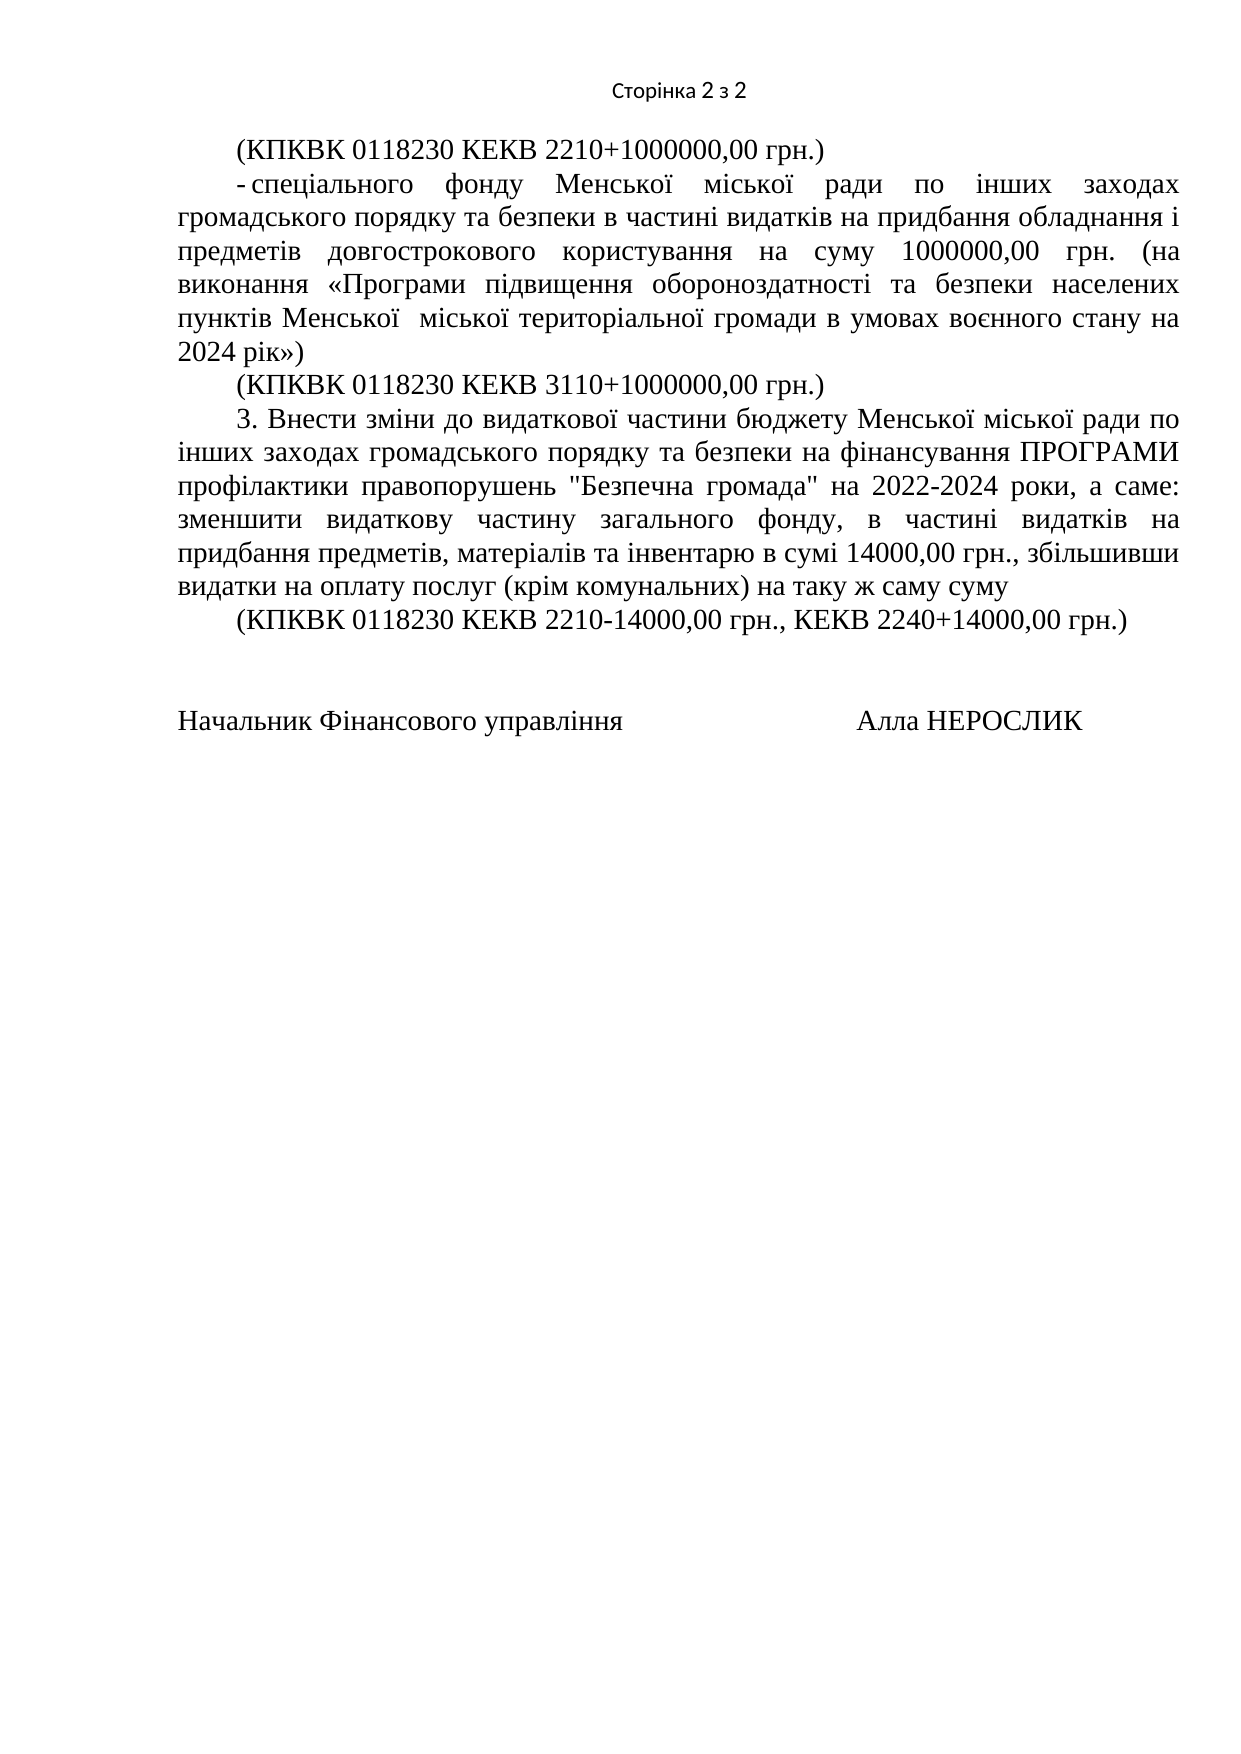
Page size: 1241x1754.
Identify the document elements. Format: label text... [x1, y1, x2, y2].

list (КПКВК 0118230 КЕКВ 2210-14000,00 грн., КЕКВ 2240+14000,00 грн.) [177, 602, 1181, 636]
list (КПКВК 0118230 КЕКВ 3110+1000000,00 грн.) [177, 367, 1181, 401]
text - спеціального фонду Менської міської ради по інших заходах громадського порядку та безпеки в частині видатків на придбання обладнання і предметів довгострокового користування на суму 1000000,00 грн. (на виконання «Програми підвищення обороноздатності та безпеки населених пунктів Менської міської територіальної громади в умовах воєнного стану на 2024 рік») [177, 166, 1181, 367]
list (КПКВК 0118230 КЕКВ 2210+1000000,00 грн.) [177, 132, 1181, 166]
text Начальник Фінансового управління Алла НЕРОСЛИК [177, 703, 1181, 736]
text 3. Внести зміни до видаткової частини бюджету Менської міської ради по інших заходах громадського порядку та безпеки на фінансування ПРОГРАМИ профілактики правопорушень "Безпечна громада" на 2022-2024 роки, а саме: зменшити видаткову частину загального фонду, в частині видатків на придбання предметів, матеріалів та інвентарю в сумі 14000,00 грн., збільшивши видатки на оплату послуг (крім комунальних) на таку ж саму суму [177, 401, 1181, 602]
